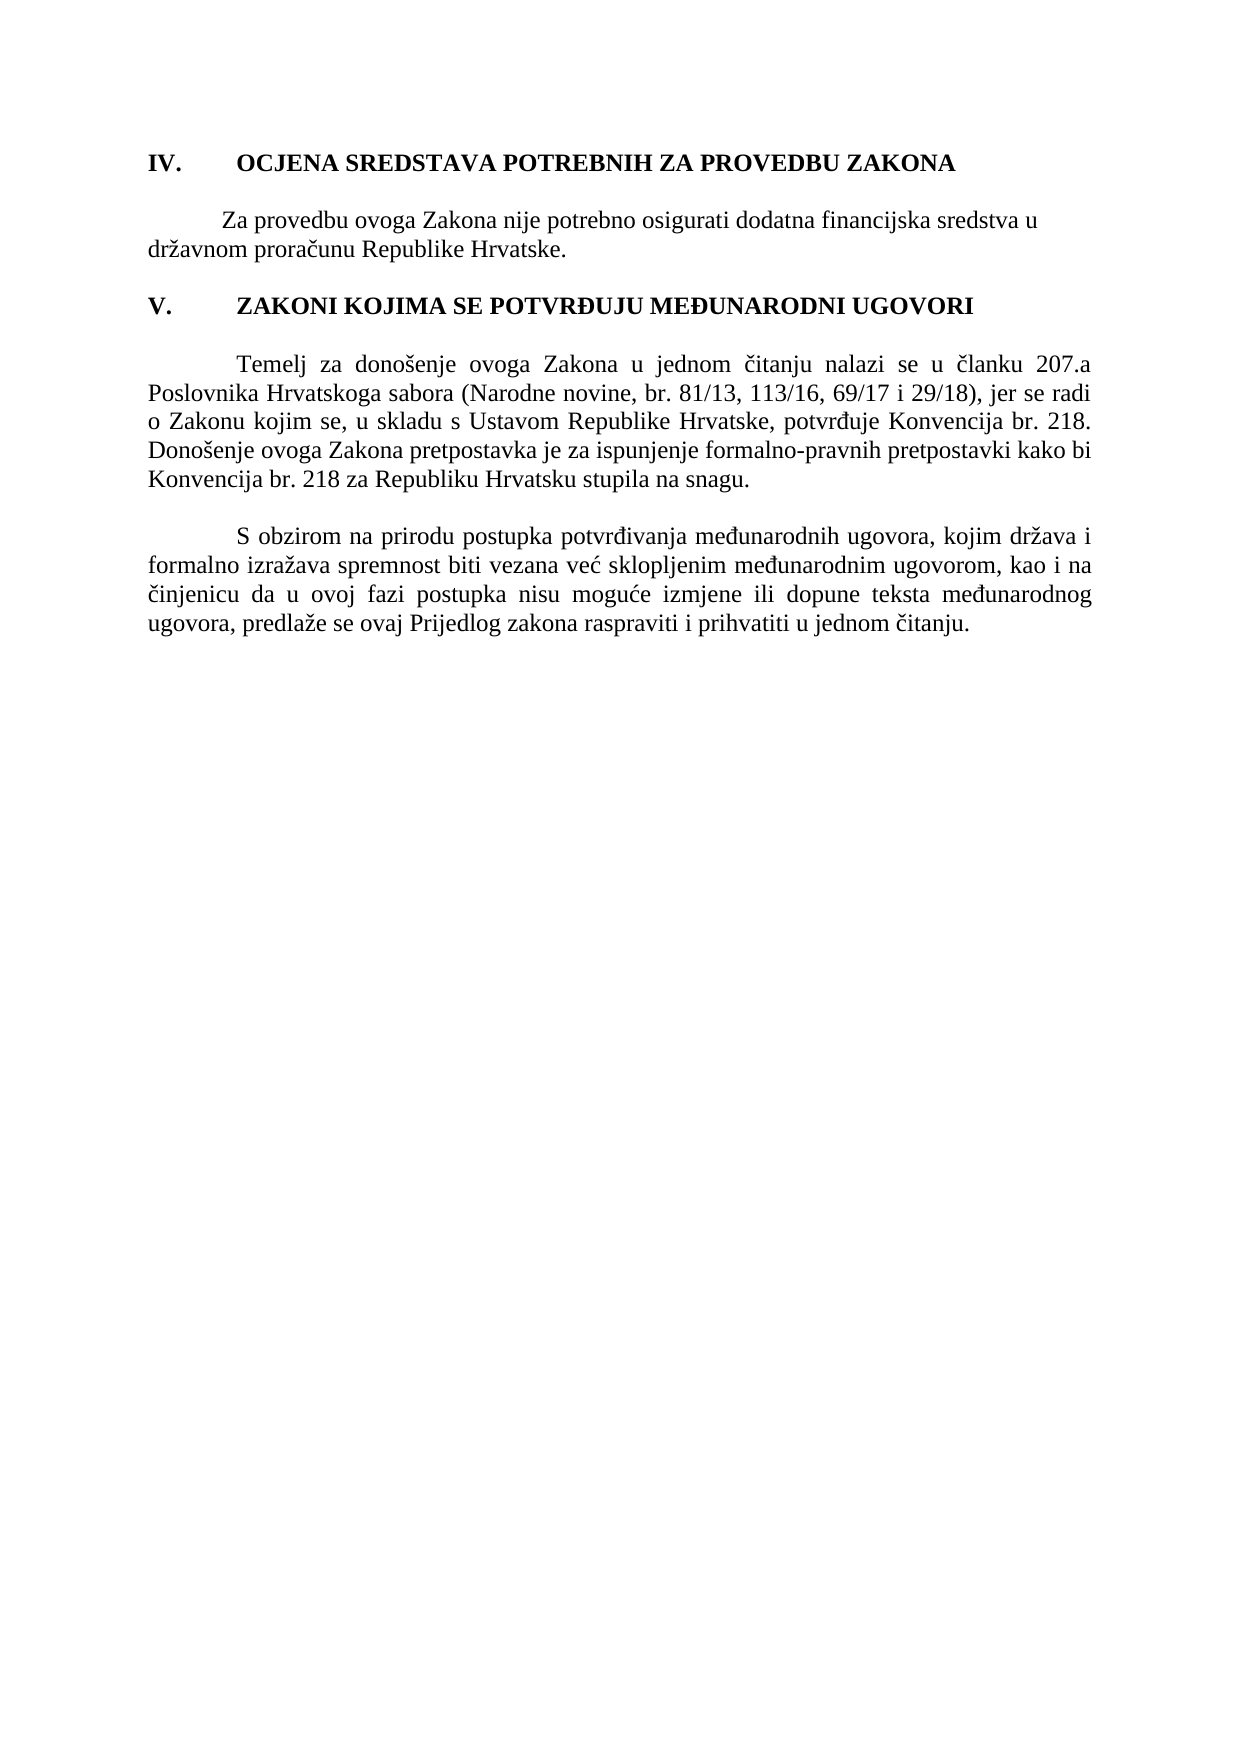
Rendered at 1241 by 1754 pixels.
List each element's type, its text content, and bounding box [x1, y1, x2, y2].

text Temelj za donošenje ovoga Zakona u jednom čitanju nalazi se u članku 207.a Poslovnika Hrvatskoga sabora (Narodne novine, br. 81/13, 113/16, 69/17 i 29/18), jer se radi o Zakonu kojim se, u skladu s Ustavom Republike Hrvatske, potvrđuje Konvencija br. 218. Donošenje ovoga Zakona pretpostavka je za ispunjenje formalno-pravnih pretpostavki kako bi Konvencija br. 218 za Republiku Hrvatsku stupila na snagu. [148, 349, 1093, 493]
text S obzirom na prirodu postupka potvrđivanja međunarodnih ugovora, kojim država i formalno izražava spremnost biti vezana već sklopljenim međunarodnim ugovorom, kao i na činjenicu da u ovoj fazi postupka nisu moguće izmjene ili dopune teksta međunarodnog ugovora, predlaže se ovaj Prijedlog zakona raspraviti i prihvatiti u jednom čitanju. [148, 521, 1093, 636]
list OCJENA SREDSTAVA POTREBNIH ZA PROVEDBU ZAKONA [148, 148, 1093, 176]
list ZAKONI KOJIMA SE POTVRĐUJU MEĐUNARODNI UGOVORI [148, 291, 1093, 320]
text Za provedbu ovoga Zakona nije potrebno osigurati dodatna financijska sredstva u državnom proračunu Republike Hrvatske. [148, 205, 1093, 263]
